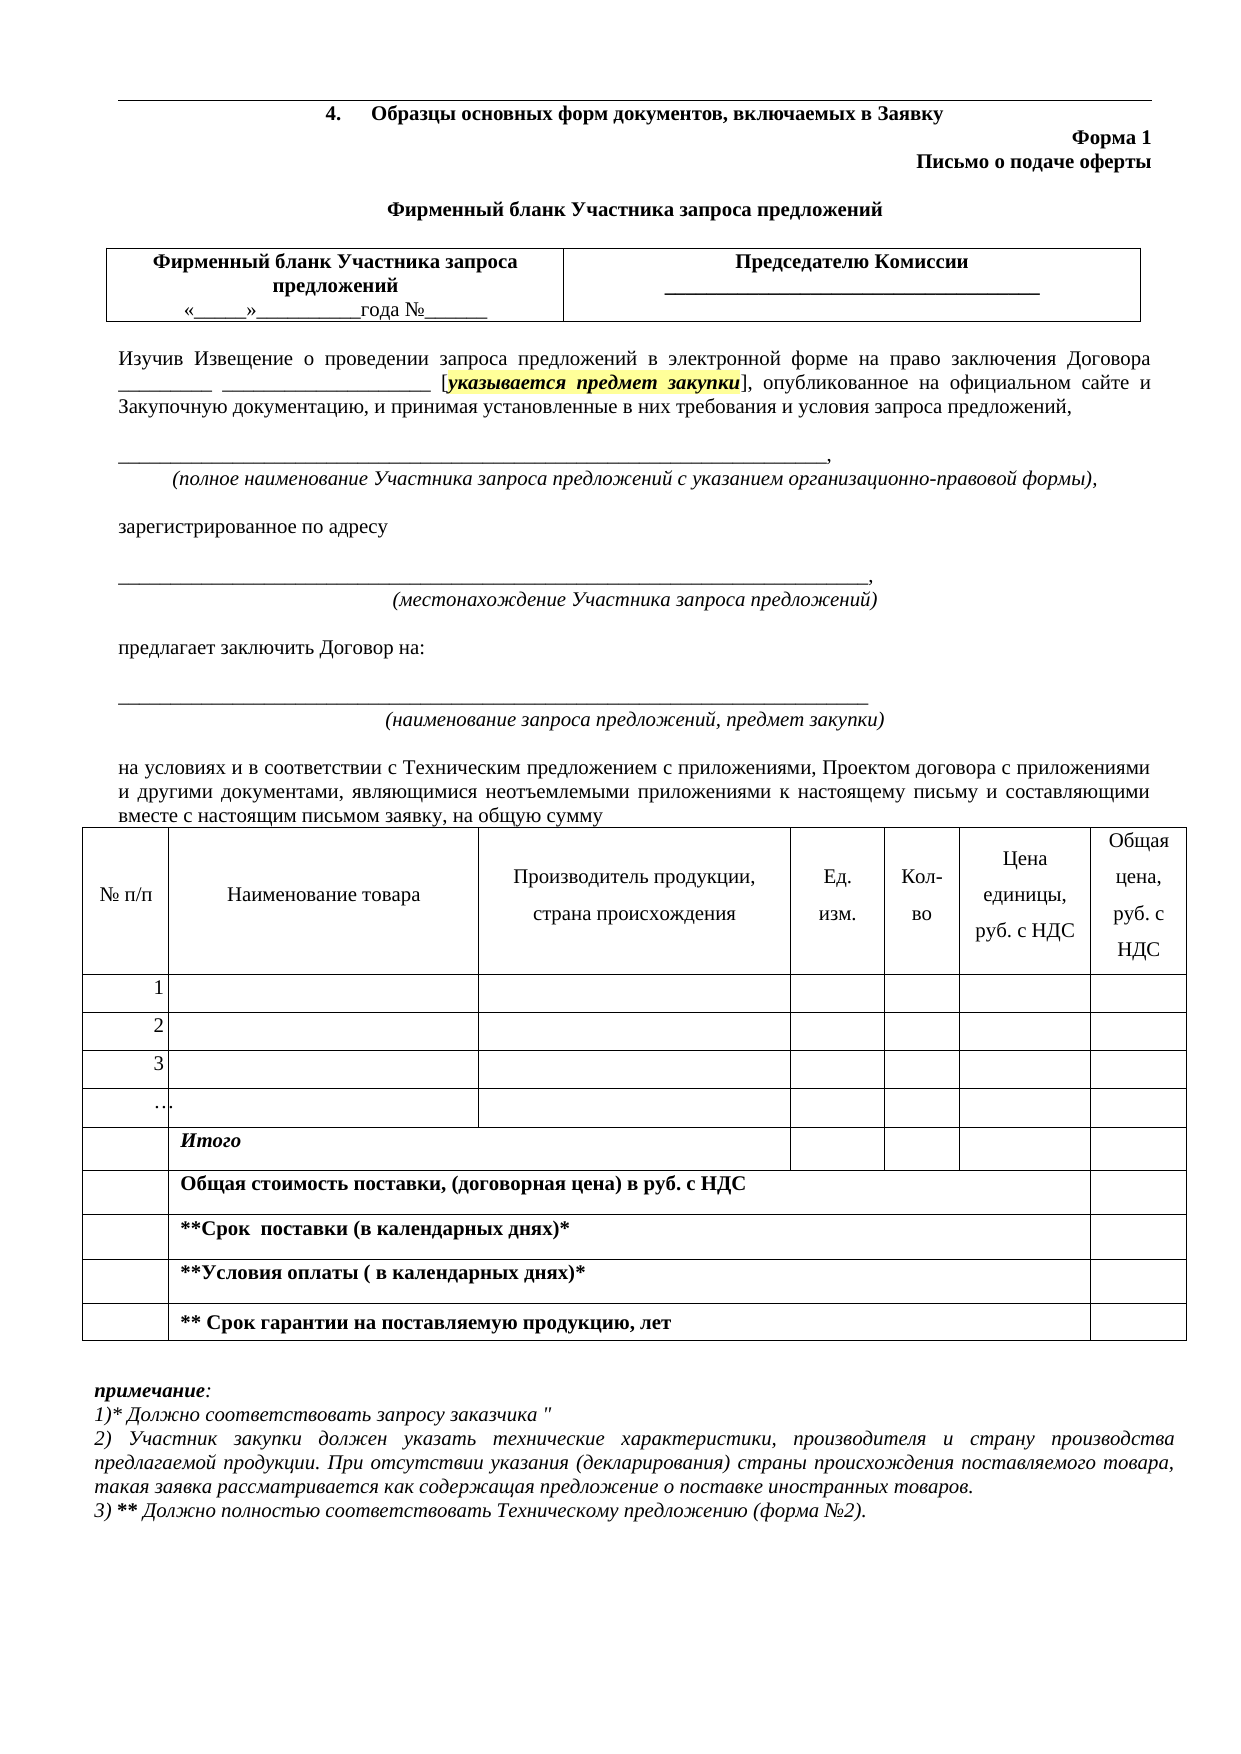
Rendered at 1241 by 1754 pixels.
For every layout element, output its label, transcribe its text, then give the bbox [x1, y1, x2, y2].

table_cell [1091, 1051, 1186, 1088]
table_header Наименование товара [169, 828, 478, 974]
table_cell [885, 975, 959, 1012]
table_header Кол-во [885, 828, 959, 974]
table_cell [791, 1051, 884, 1088]
table_cell [169, 1051, 478, 1088]
table_cell [791, 1128, 884, 1170]
text ________________________________________________________________________, [118, 563, 1152, 587]
text (наименование запроса предложений, предмет закупки) [118, 707, 1152, 731]
table_cell [479, 1051, 790, 1088]
table_cell 3 [83, 1051, 168, 1088]
text ____________________________________________________________________, [118, 442, 1152, 466]
text ________________________________________________________________________ [118, 683, 1152, 707]
table_cell [83, 1128, 168, 1170]
table_cell [885, 1089, 959, 1127]
table_cell Общая стоимость поставки, (договорная цена) в руб. с НДС [169, 1171, 1090, 1214]
table_cell примечание: 1)* Должно соответствовать запросу заказчика " 2) Участник закупки должен указать технические характеристики, производителя и страну производства предлагаемой продукции. При отсутствии указания (декларирования) страны происхождения поставляемого товара, такая заявка рассматривается как содержащая предложение о поставке иностранных товаров. 3) ** Должно полностью соответствовать Техническому предложению (форма №2). [83, 1341, 1187, 1558]
table_cell [791, 1013, 884, 1050]
table_cell **Срок поставки (в календарных днях)* [169, 1215, 1090, 1259]
table_cell [479, 975, 790, 1012]
text (полное наименование Участника запроса предложений с указанием организационно-правовой формы), [118, 466, 1152, 490]
table_cell 2 [83, 1013, 168, 1050]
table_header Цена единицы, руб. с НДС [960, 828, 1090, 974]
table_cell [885, 1013, 959, 1050]
table_cell [169, 1013, 478, 1050]
table_cell [1091, 1215, 1186, 1259]
table_header Производитель продукции, страна происхождения [479, 828, 790, 974]
text (местонахождение Участника запроса предложений) [118, 587, 1152, 611]
table_cell [83, 1171, 168, 1214]
table_cell [1091, 1013, 1186, 1050]
text Письмо о подаче оферты [118, 149, 1152, 173]
table_cell **Условия оплаты ( в календарных днях)* [169, 1260, 1090, 1303]
table_cell [791, 1089, 884, 1127]
table_cell [479, 1013, 790, 1050]
table_cell [960, 1089, 1090, 1127]
table_cell 1 [83, 975, 168, 1012]
table_cell [960, 975, 1090, 1012]
table_cell [83, 1260, 168, 1303]
table_cell [1091, 1171, 1186, 1214]
table_cell [791, 975, 884, 1012]
table_header № п/п [83, 828, 168, 974]
table_cell [885, 1051, 959, 1088]
table_cell [960, 1051, 1090, 1088]
table_header Фирменный бланк Участника запроса предложений «_____»__________года №______ [107, 249, 563, 321]
text зарегистрированное по адресу [118, 514, 1152, 538]
table_cell … [83, 1089, 168, 1127]
text Фирменный бланк Участника запроса предложений [118, 197, 1152, 221]
table_header Председателю Комиссии ____________________________________ [564, 249, 1140, 321]
table_cell [169, 975, 478, 1012]
table_cell [83, 1304, 168, 1340]
table_cell ** Срок гарантии на поставляемую продукцию, лет [169, 1304, 1090, 1340]
table_cell [960, 1128, 1090, 1170]
table_cell [1091, 1304, 1186, 1340]
text предлагает заключить Договор на: [118, 635, 1152, 659]
text на условиях и в соответствии с Техническим предложением с приложениями, Проектом договора с приложениями и другими документами, являющимися неотъемлемыми приложениями к настоящему письму и составляющими вместе с настоящим письмом заявку, на общую сумму [118, 755, 1152, 827]
table_cell [83, 1215, 168, 1259]
table_cell [479, 1089, 790, 1127]
table_cell [1091, 1089, 1186, 1127]
text Форма 1 [118, 125, 1152, 149]
table_header Общая цена, руб. с НДС [1091, 828, 1186, 974]
subtitle Образцы основных форм документов, включаемых в Заявку [117, 101, 1152, 125]
text Изучив Извещение о проведении запроса предложений в электронной форме на право заключения Договора _________ ____________________ [указывается предмет закупки], опубликованное на официальном сайте и Закупочную документацию, и принимая установленные в них требования и условия запроса предложений, [118, 346, 1152, 418]
table_cell [1091, 1260, 1186, 1303]
table_cell [169, 1089, 478, 1127]
table_cell [885, 1128, 959, 1170]
table_cell [1091, 1128, 1186, 1170]
table_cell Итого [169, 1128, 790, 1170]
table_cell [1091, 975, 1186, 1012]
table_cell [960, 1013, 1090, 1050]
table_header Ед. изм. [791, 828, 884, 974]
